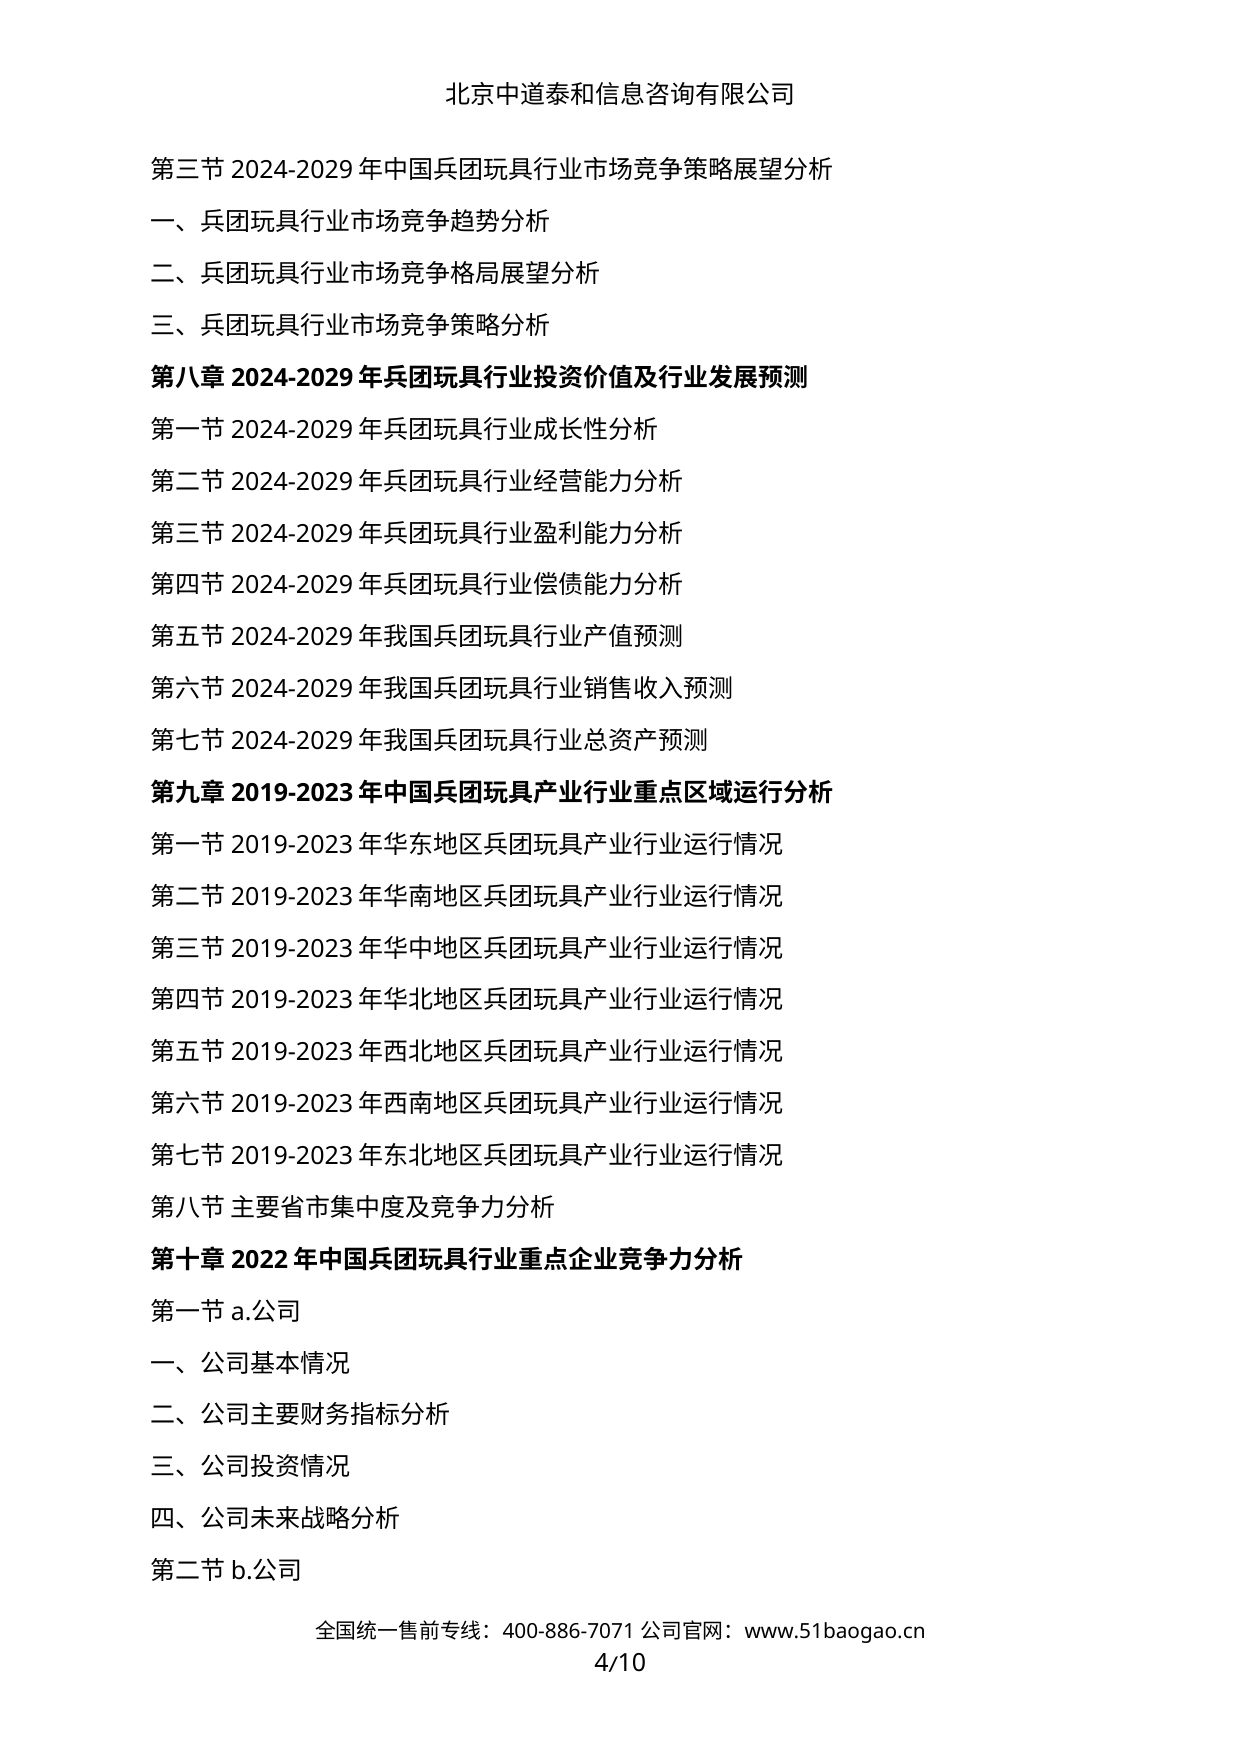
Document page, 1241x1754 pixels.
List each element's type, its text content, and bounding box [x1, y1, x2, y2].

text 第三节 2024-2029年兵团玩具行业盈利能力分析 [150, 513, 1090, 549]
text 第三节 2019-2023年华中地区兵团玩具产业行业运行情况 [150, 928, 1090, 964]
text 第二节 2024-2029年兵团玩具行业经营能力分析 [150, 461, 1090, 497]
text 二、兵团玩具行业市场竞争格局展望分析 [150, 254, 1090, 290]
text 第十章 2022年中国兵团玩具行业重点企业竞争力分析 [150, 1239, 1090, 1276]
text 一、公司基本情况 [150, 1343, 1090, 1379]
text 第一节 a.公司 [150, 1291, 1090, 1327]
text 三、公司投资情况 [150, 1447, 1090, 1483]
text 第九章 2019-2023年中国兵团玩具产业行业重点区域运行分析 [150, 772, 1090, 809]
text 第七节 2019-2023年东北地区兵团玩具产业行业运行情况 [150, 1136, 1090, 1172]
text 第二节 b.公司 [150, 1551, 1090, 1587]
text 第八节 主要省市集中度及竞争力分析 [150, 1187, 1090, 1224]
text 第七节 2024-2029年我国兵团玩具行业总资产预测 [150, 721, 1090, 757]
text 第二节 2019-2023年华南地区兵团玩具产业行业运行情况 [150, 876, 1090, 912]
text 三、兵团玩具行业市场竞争策略分析 [150, 306, 1090, 342]
text 第一节 2024-2029年兵团玩具行业成长性分析 [150, 409, 1090, 446]
text 第一节 2019-2023年华东地区兵团玩具产业行业运行情况 [150, 824, 1090, 861]
text 第六节 2019-2023年西南地区兵团玩具产业行业运行情况 [150, 1084, 1090, 1120]
text 第四节 2019-2023年华北地区兵团玩具产业行业运行情况 [150, 980, 1090, 1016]
text 第四节 2024-2029年兵团玩具行业偿债能力分析 [150, 565, 1090, 601]
text 二、公司主要财务指标分析 [150, 1395, 1090, 1431]
text 第三节 2024-2029年中国兵团玩具行业市场竞争策略展望分析 [150, 150, 1090, 186]
text 第六节 2024-2029年我国兵团玩具行业销售收入预测 [150, 669, 1090, 705]
text 第八章 2024-2029年兵团玩具行业投资价值及行业发展预测 [150, 357, 1090, 394]
text 四、公司未来战略分析 [150, 1499, 1090, 1535]
text 第五节 2019-2023年西北地区兵团玩具产业行业运行情况 [150, 1032, 1090, 1068]
text 一、兵团玩具行业市场竞争趋势分析 [150, 202, 1090, 238]
text 第五节 2024-2029年我国兵团玩具行业产值预测 [150, 617, 1090, 653]
